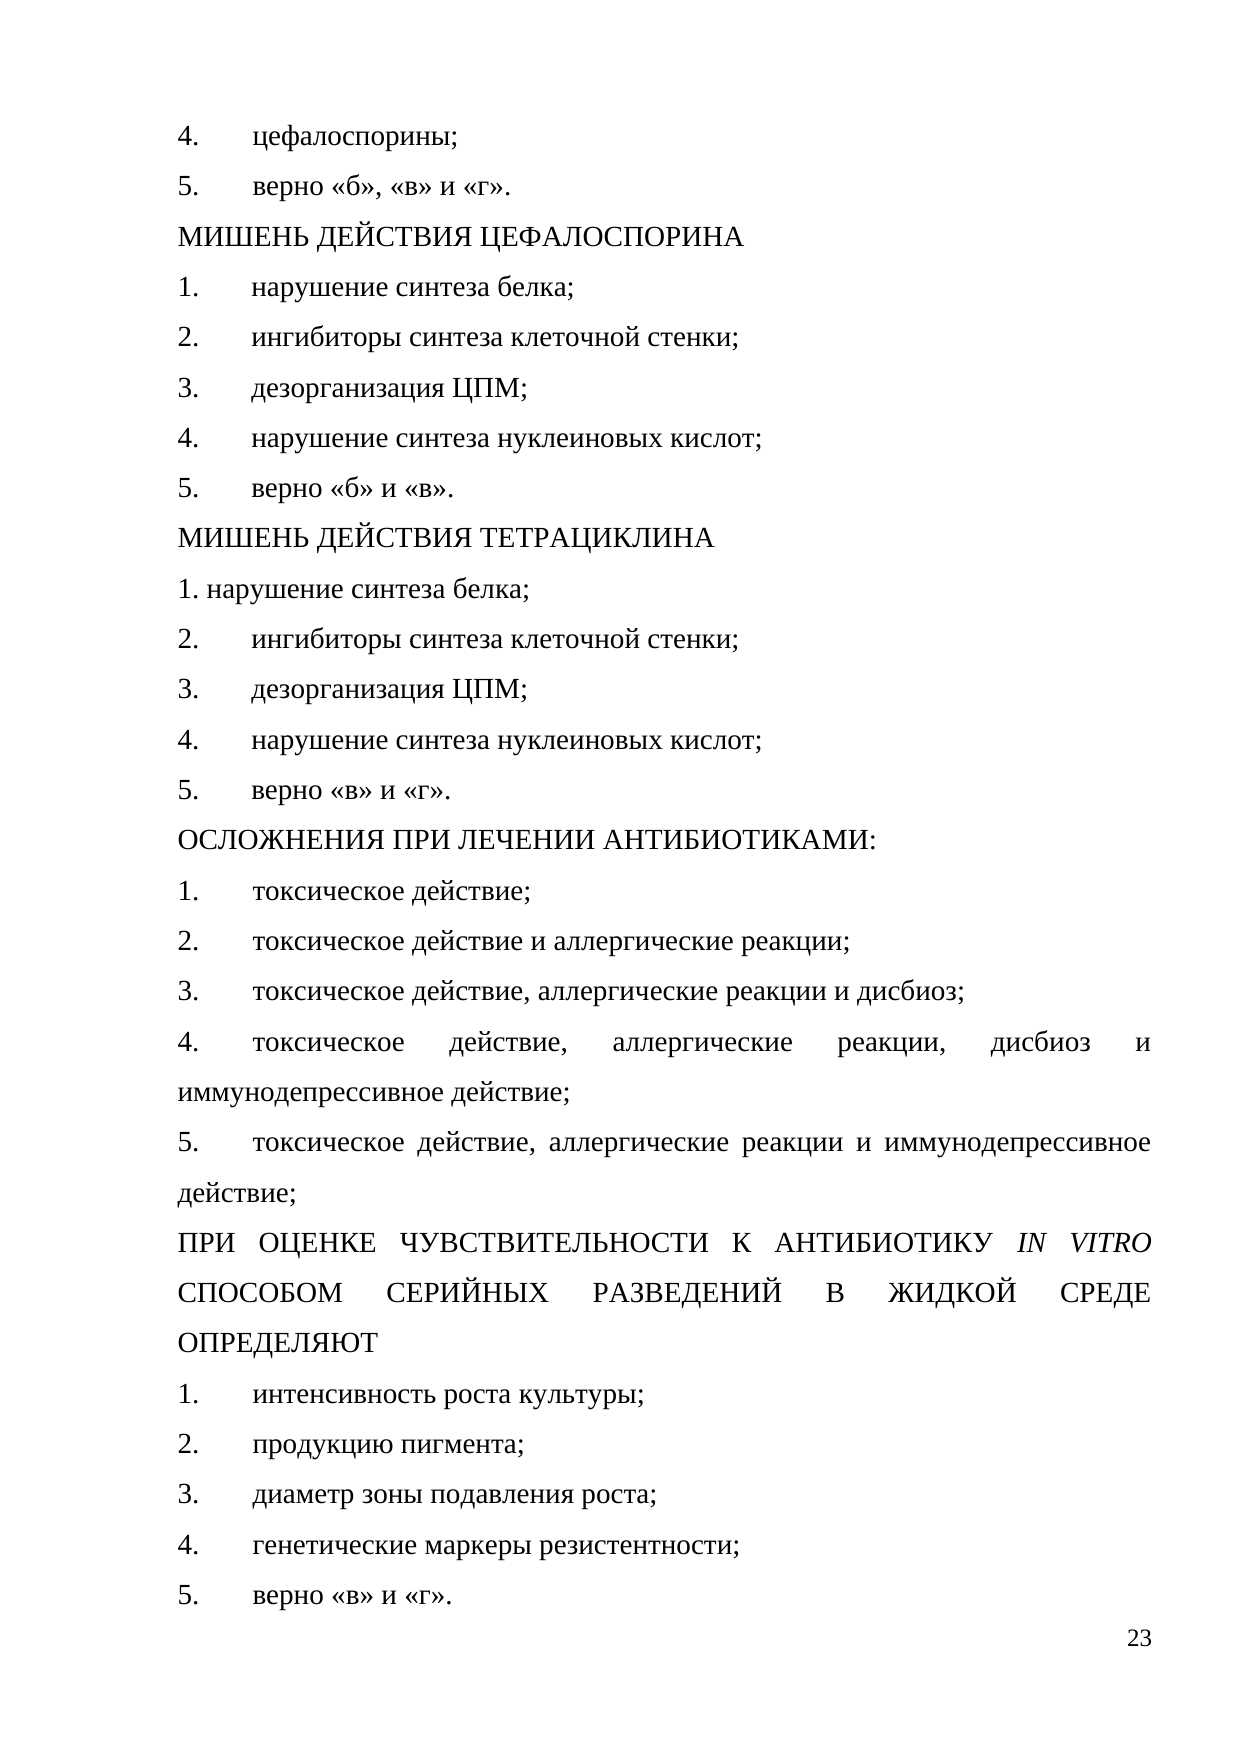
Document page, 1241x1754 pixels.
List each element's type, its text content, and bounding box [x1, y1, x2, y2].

list токсическое действие и аллергические реакции; [177, 923, 1152, 957]
list токсическое действие, аллергические реакции, дисбиоз и иммунодепрессивное действие; [177, 1024, 1152, 1108]
text 1. нарушение синтеза белка; [177, 571, 1152, 604]
list интенсивность роста культуры; [177, 1376, 1152, 1409]
list верно «б» и «в». [177, 470, 1152, 504]
list токсическое действие, аллергические реакции и иммунодепрессивное действие; [177, 1124, 1152, 1208]
list токсическое действие, аллергические реакции и дисбиоз; [177, 973, 1152, 1007]
text МИШЕНЬ ДЕЙСТВИЯ ТЕТРАЦИКЛИНА [177, 521, 1152, 554]
list диаметр зоны подавления роста; [177, 1477, 1152, 1510]
list ингибиторы синтеза клеточной стенки; [177, 621, 1152, 655]
list дезорганизация ЦПМ; [177, 672, 1152, 705]
list ингибиторы синтеза клеточной стенки; [177, 319, 1152, 353]
list нарушение синтеза нуклеиновых кислот; [177, 420, 1152, 453]
list дезорганизация ЦПМ; [177, 370, 1152, 403]
list цефалоспорины; [177, 118, 1152, 152]
list верно «в» и «г». [177, 772, 1152, 806]
list продукцию пигмента; [177, 1426, 1152, 1460]
text МИШЕНЬ ДЕЙСТВИЯ ЦЕФАЛОСПОРИНА [177, 219, 1152, 252]
list верно «в» и «г». [177, 1577, 1152, 1611]
list токсическое действие; [177, 873, 1152, 906]
text ОСЛОЖНЕНИЯ ПРИ ЛЕЧЕНИИ АНТИБИОТИКАМИ: [177, 822, 1152, 856]
text При оценке чувствительности к антибиотику in vitro способом серийных разведений в жидкой среде определяют [177, 1225, 1152, 1359]
list генетические маркеры резистентности; [177, 1527, 1152, 1560]
list нарушение синтеза белка; [177, 269, 1152, 303]
list верно «б», «в» и «г». [177, 168, 1152, 202]
list нарушение синтеза нуклеиновых кислот; [177, 722, 1152, 755]
